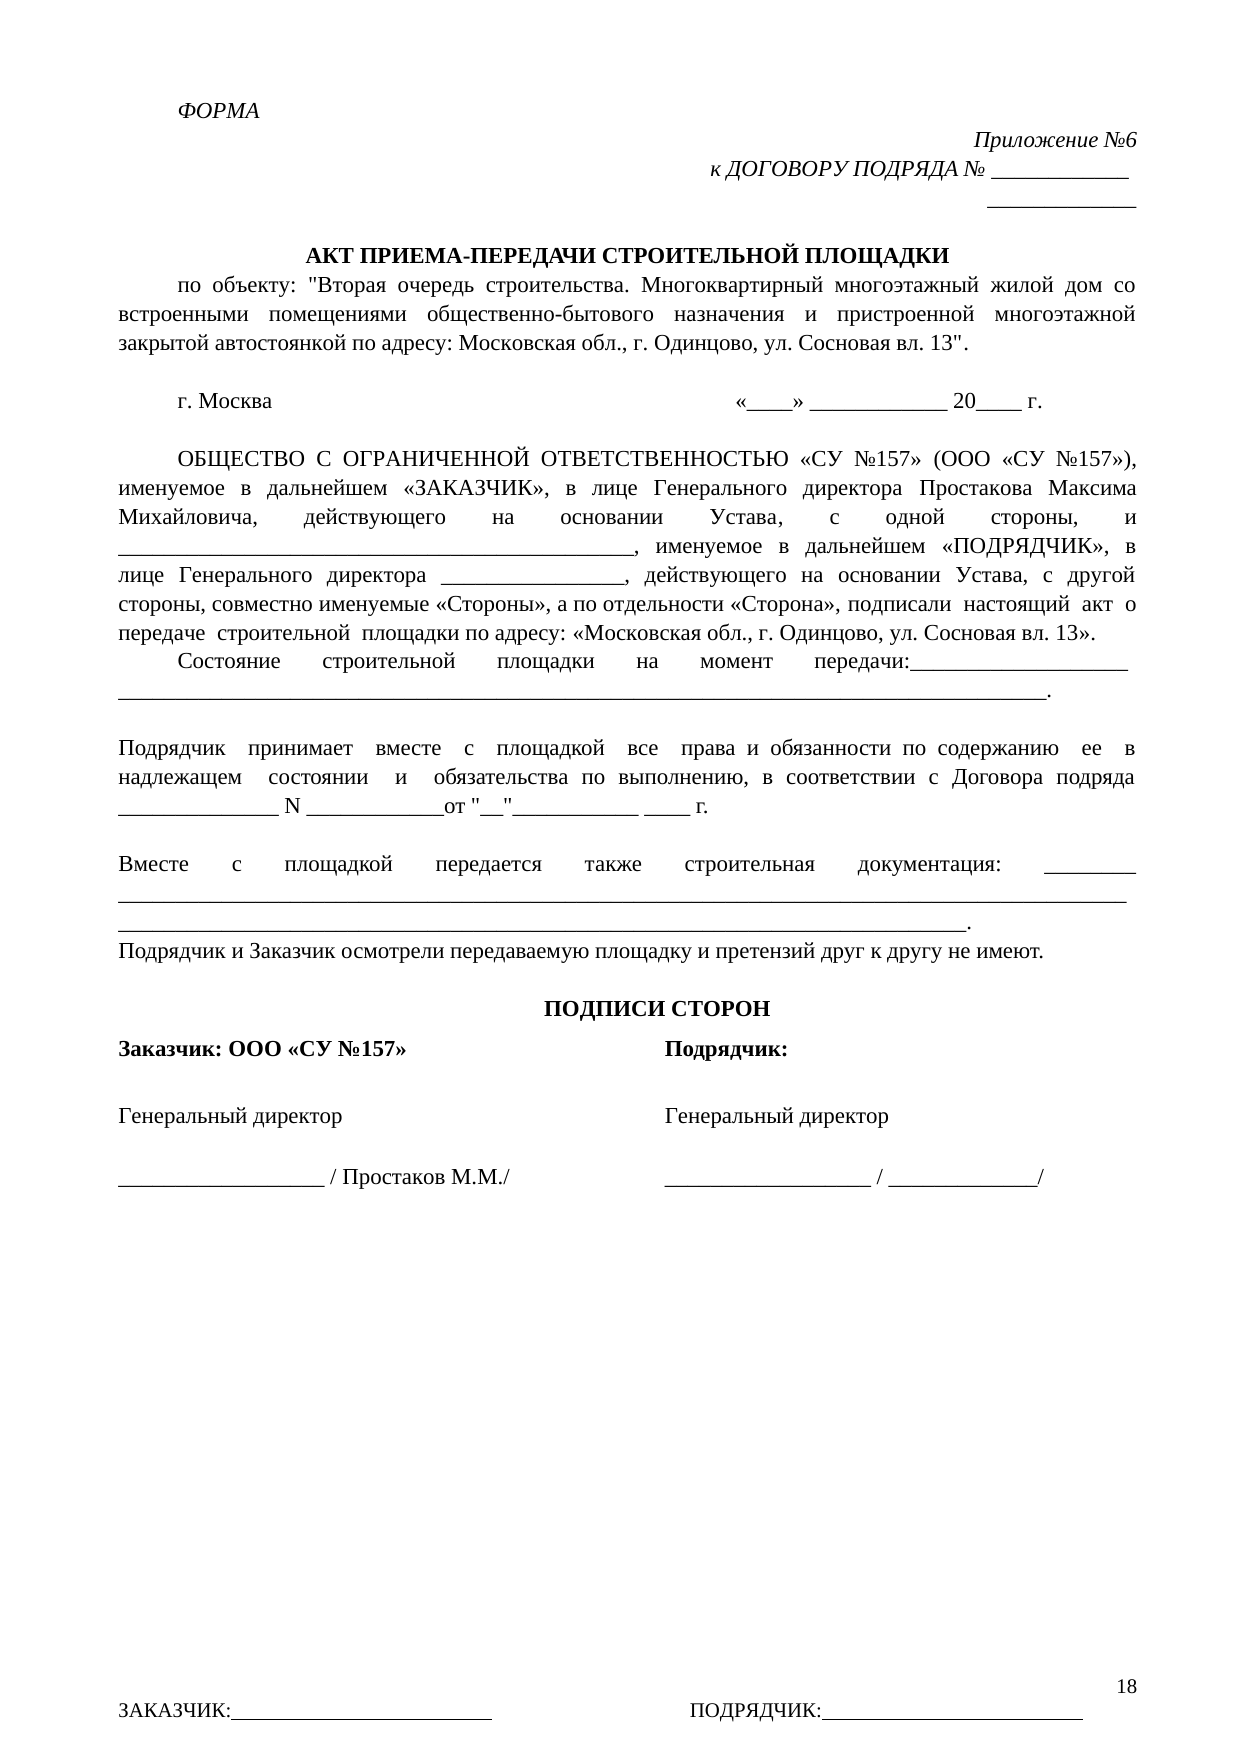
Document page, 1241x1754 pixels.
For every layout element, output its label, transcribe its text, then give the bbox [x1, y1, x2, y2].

table_header Подрядчик: [653, 1035, 1152, 1091]
text ПОДПИСИ СТОРОН [118, 995, 1137, 1021]
text ОБЩЕСТВО С ОГРАНИЧЕННОЙ ОТВЕТСТВЕННОСТЬЮ «СУ №157» (ООО «СУ №157»), именуемое в дальнейшем «ЗАКАЗЧИК», в лице Генерального директора Простакова Максима Михайловича, действующего на основании Устава, с одной стороны, и _____________________________________________, именуемое в дальнейшем «ПОДРЯДЧИК», в лице Генерального директора ________________, действующего на основании Устава, с другой стороны, совместно именуемые «Стороны», а по отдельности «Сторона», подписали настоящий акт о передаче строительной площадки по адресу: «Московская обл., г. Одинцово, ул. Сосновая вл. 13». [118, 445, 1137, 645]
text Состояние строительной площадки на момент передачи:___________________ _________________________________________________________________________________. [118, 648, 1129, 703]
text по объекту: "Вторая очередь строительства. Многоквартирный многоэтажный жилой дом со встроенными помещениями общественно-бытового назначения и пристроенной многоэтажной закрытой автостоянкой по адресу: Московская обл., г. Одинцово, ул. Сосновая вл. 13". [118, 271, 1137, 355]
text к ДОГОВОРУ ПОДРЯДА № ____________ [118, 155, 1129, 182]
table_cell Генеральный директор __________________ / Простаков М.М./ [107, 1091, 653, 1241]
subtitle Вместе с площадкой передается также строительная документация: ________ __________________________________________________________________________________________________________________________________________________________________. [118, 850, 1137, 934]
subtitle Подрядчик и Заказчик осмотрели передаваемую площадку и претензий друг к другу не имеют. [118, 937, 1137, 963]
subtitle Приложение №6 [118, 126, 1137, 153]
table_header Заказчик: ООО «СУ №157» [107, 1035, 653, 1091]
subtitle Подрядчик принимает вместе с площадкой все права и обязанности по содержанию ее в надлежащем состоянии и обязательства по выполнению, в соответствии с Договора подряда ______________ N ____________от "__"___________ ____ г. [118, 734, 1137, 819]
table_cell Генеральный директор __________________ / _____________/ [653, 1091, 1152, 1241]
text _____________ [118, 184, 1137, 211]
text г. Москва «____» ____________ 20____ г. [118, 387, 1137, 413]
subtitle АКТ ПРИЕМА-ПЕРЕДАЧИ СТРОИТЕЛЬНОЙ ПЛОЩАДКИ [118, 242, 1137, 268]
text ФОРМА [118, 97, 1137, 124]
